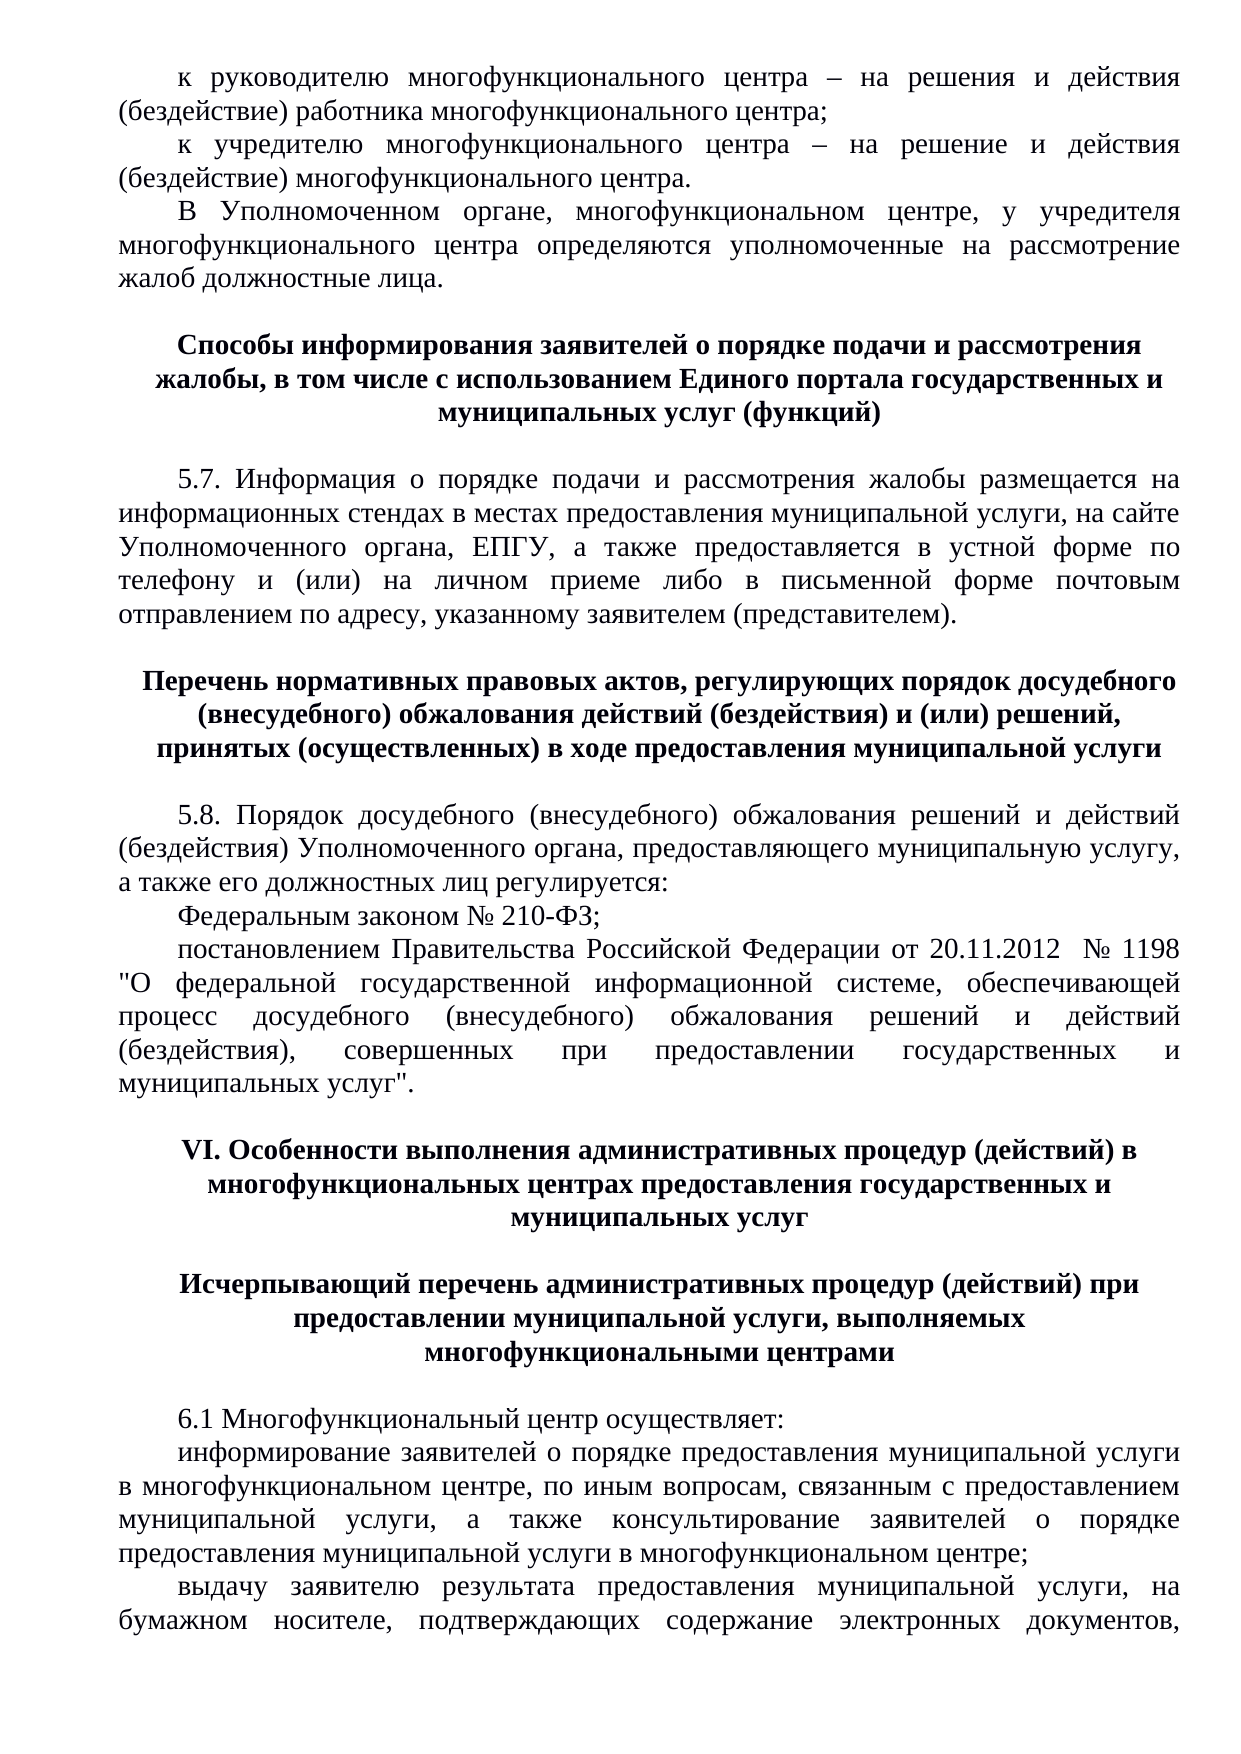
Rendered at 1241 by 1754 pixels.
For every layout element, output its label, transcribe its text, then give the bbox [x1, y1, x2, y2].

subtitle VI. Особенности выполнения административных процедур (действий) в многофункциональных центрах предоставления государственных и муниципальных услуг [138, 1132, 1181, 1233]
text постановлением Правительства Российской Федерации от 20.11.2012 № 1198 "О федеральной государственной информационной системе, обеспечивающей процесс досудебного (внесудебного) обжалования решений и действий (бездействия), совершенных при предоставлении государственных и муниципальных услуг". [118, 931, 1181, 1099]
subtitle Способы информирования заявителей о порядке подачи и рассмотрения жалобы, в том числе с использованием Единого портала государственных и муниципальных услуг (функций) [138, 327, 1181, 428]
text 5.8. Порядок досудебного (внесудебного) обжалования решений и действий (бездействия) Уполномоченного органа, предоставляющего муниципальную услугу, а также его должностных лиц регулируется: [118, 797, 1181, 898]
text 6.1 Многофункциональный центр осуществляет: [118, 1401, 1181, 1434]
text Федеральным законом № 210-ФЗ; [118, 898, 1181, 931]
subtitle Исчерпывающий перечень административных процедур (действий) при предоставлении муниципальной услуги, выполняемых многофункциональными центрами [138, 1267, 1181, 1367]
text информирование заявителей о порядке предоставления муниципальной услуги в многофункциональном центре, по иным вопросам, связанным с предоставлением муниципальной услуги, а также консультирование заявителей о порядке предоставления муниципальной услуги в многофункциональном центре; [118, 1434, 1181, 1568]
text 5.7. Информация о порядке подачи и рассмотрения жалобы размещается на информационных стендах в местах предоставления муниципальной услуги, на сайте Уполномоченного органа, ЕПГУ, а также предоставляется в устной форме по телефону и (или) на личном приеме либо в письменной форме почтовым отправлением по адресу, указанному заявителем (представителем). [118, 462, 1181, 629]
text В Уполномоченном органе, многофункциональном центре, у учредителя многофункционального центра определяются уполномоченные на рассмотрение жалоб должностные лица. [118, 193, 1181, 294]
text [118, 1568, 1181, 1636]
text к руководителю многофункционального центра – на решения и действия (бездействие) работника многофункционального центра; [118, 59, 1181, 126]
text к учредителю многофункционального центра – на решение и действия (бездействие) многофункционального центра. [118, 126, 1181, 193]
subtitle Перечень нормативных правовых актов, регулирующих порядок досудебного (внесудебного) обжалования действий (бездействия) и (или) решений, принятых (осуществленных) в ходе предоставления муниципальной услуги [138, 663, 1181, 763]
